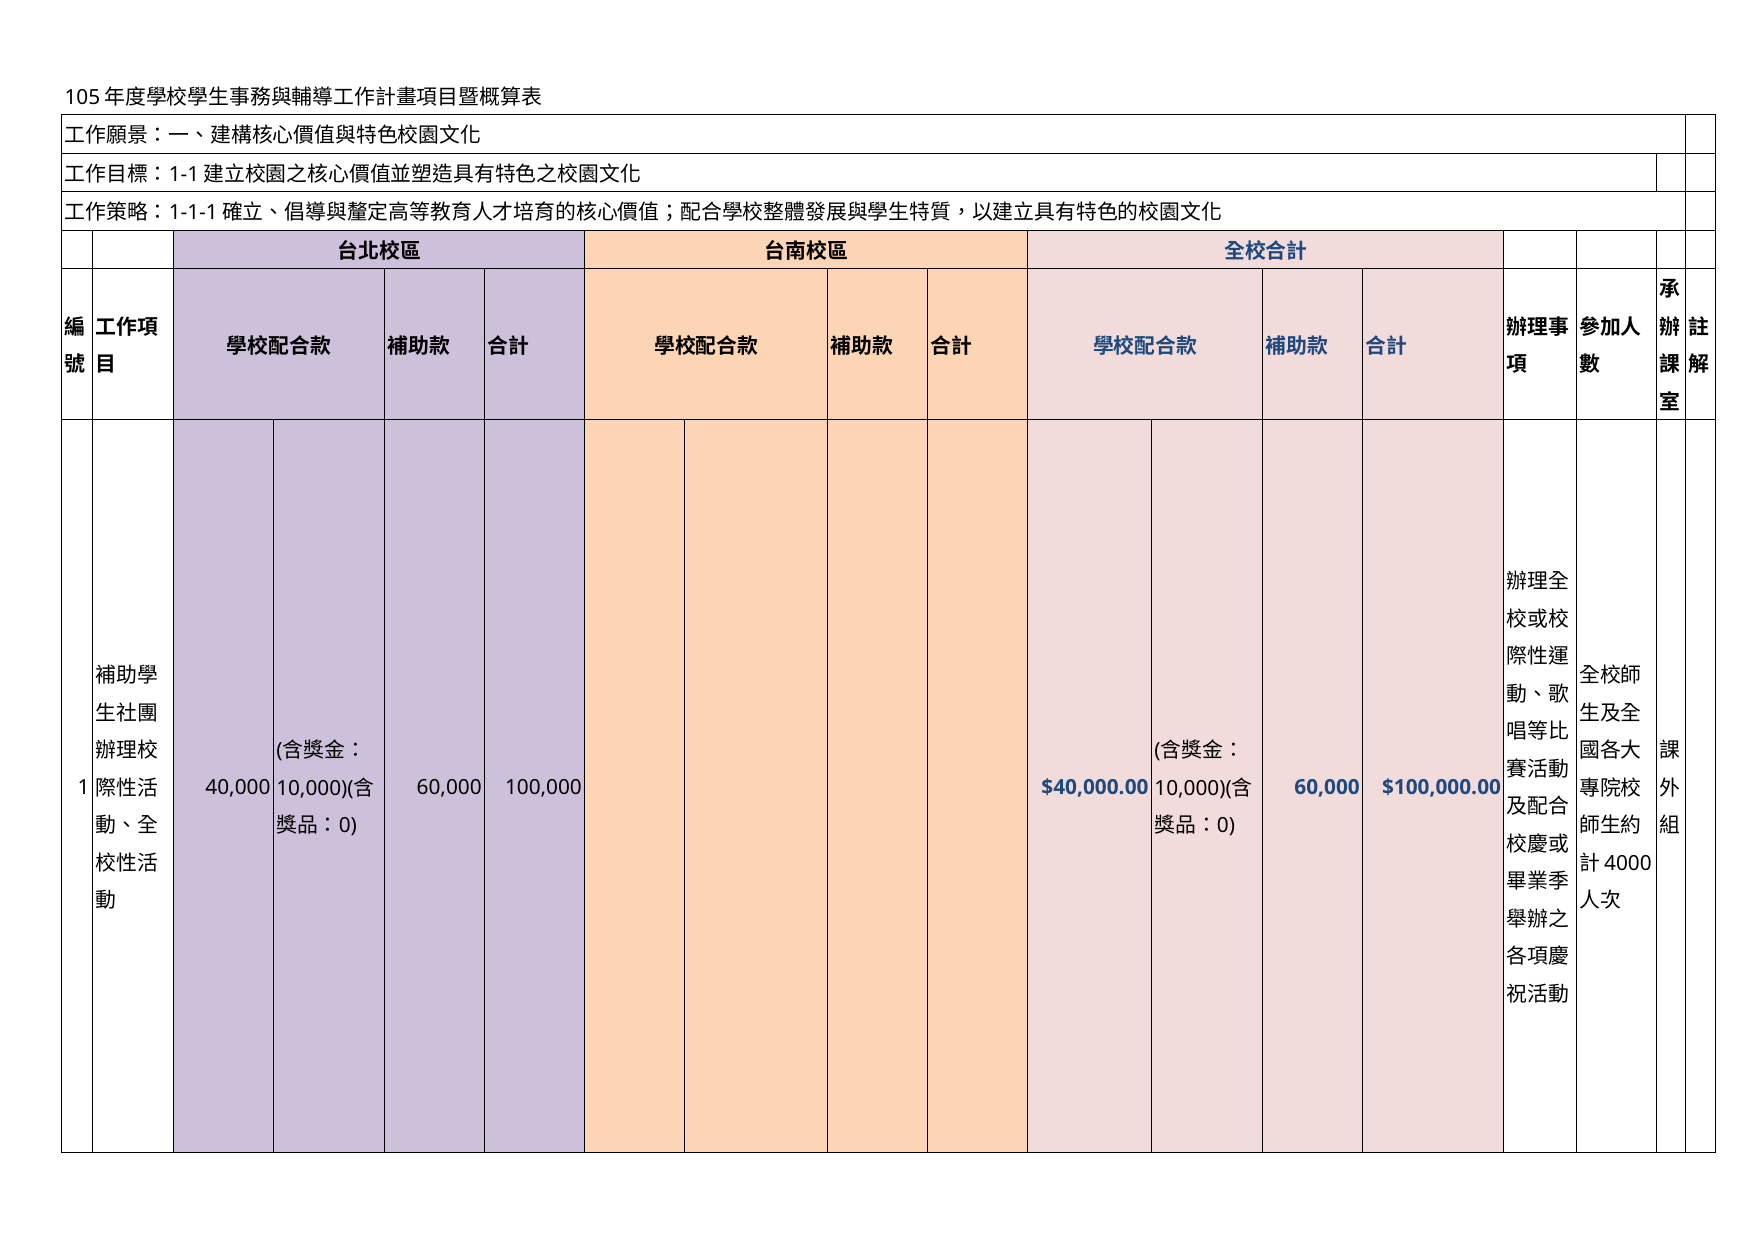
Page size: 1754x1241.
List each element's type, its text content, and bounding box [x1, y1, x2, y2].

table_cell [1504, 231, 1576, 268]
table_cell 工作目標：1-1建立校園之核心價值並塑造具有特色之校園文化 [62, 154, 1656, 191]
table_cell [93, 231, 173, 268]
table_cell 參加人數 [1577, 269, 1656, 419]
table_cell 補助款 [828, 269, 927, 419]
table_cell 辦理事項 [1504, 269, 1576, 419]
table_cell 60,000 [1263, 420, 1362, 1152]
table_header 105年度學校學生事務與輔導工作計畫項目暨概算表 [61, 76, 1658, 114]
table_cell 補助款 [385, 269, 484, 419]
table_cell [1657, 231, 1685, 268]
table_cell [1686, 115, 1715, 152]
table_cell 課外組 [1657, 420, 1685, 1152]
table_cell 學校配合款 [1028, 269, 1262, 419]
table_cell 註解 [1686, 269, 1715, 419]
table_cell 合計 [485, 269, 584, 419]
table_cell 100,000 [485, 420, 584, 1152]
table_cell 合計 [928, 269, 1027, 419]
table_cell [1686, 231, 1715, 268]
table_cell 工作項目 [93, 269, 173, 419]
table_cell [585, 420, 684, 1152]
table_cell 全校師生及全國各大專院校師生約計4000人次 [1577, 420, 1656, 1152]
table_cell [685, 420, 827, 1152]
table_cell (含獎金：10,000)(含獎品：0) [274, 420, 384, 1152]
table_cell 台南校區 [585, 231, 1027, 268]
table_cell [1686, 154, 1715, 191]
table_cell [1577, 231, 1656, 268]
table_cell (含獎金：10,000)(含獎品：0) [1152, 420, 1262, 1152]
table_cell 40,000 [174, 420, 273, 1152]
table_cell 辦理全校或校際性運動、歌唱等比賽活動及配合校慶或畢業季舉辦之各項慶祝活動 [1504, 420, 1576, 1152]
table_cell [1686, 420, 1715, 1152]
table_cell 補助學生社團辦理校際性活動、全校性活動 [93, 420, 173, 1152]
table_cell 工作策略：1-1-1確立、倡導與釐定高等教育人才培育的核心價值；配合學校整體發展與學生特質，以建立具有特色的校園文化 [62, 192, 1685, 229]
table_cell 1 [62, 420, 92, 1152]
table_cell 合計 [1363, 269, 1503, 419]
table_cell 台北校區 [174, 231, 584, 268]
table_cell 編號 [62, 269, 92, 419]
table_cell [828, 420, 927, 1152]
table_cell $40,000.00 [1028, 420, 1151, 1152]
table_cell $100,000.00 [1363, 420, 1503, 1152]
table_cell [1657, 154, 1685, 191]
table_cell 全校合計 [1028, 231, 1503, 268]
table_cell 60,000 [385, 420, 484, 1152]
table_cell 學校配合款 [585, 269, 827, 419]
table_cell [62, 231, 92, 268]
table_cell 承辦課室 [1657, 269, 1685, 419]
table_cell 補助款 [1263, 269, 1362, 419]
table_cell [1686, 192, 1715, 229]
table_cell [928, 420, 1027, 1152]
table_cell 工作願景：一、建構核心價值與特色校園文化 [62, 115, 1685, 152]
table_cell 學校配合款 [174, 269, 384, 419]
